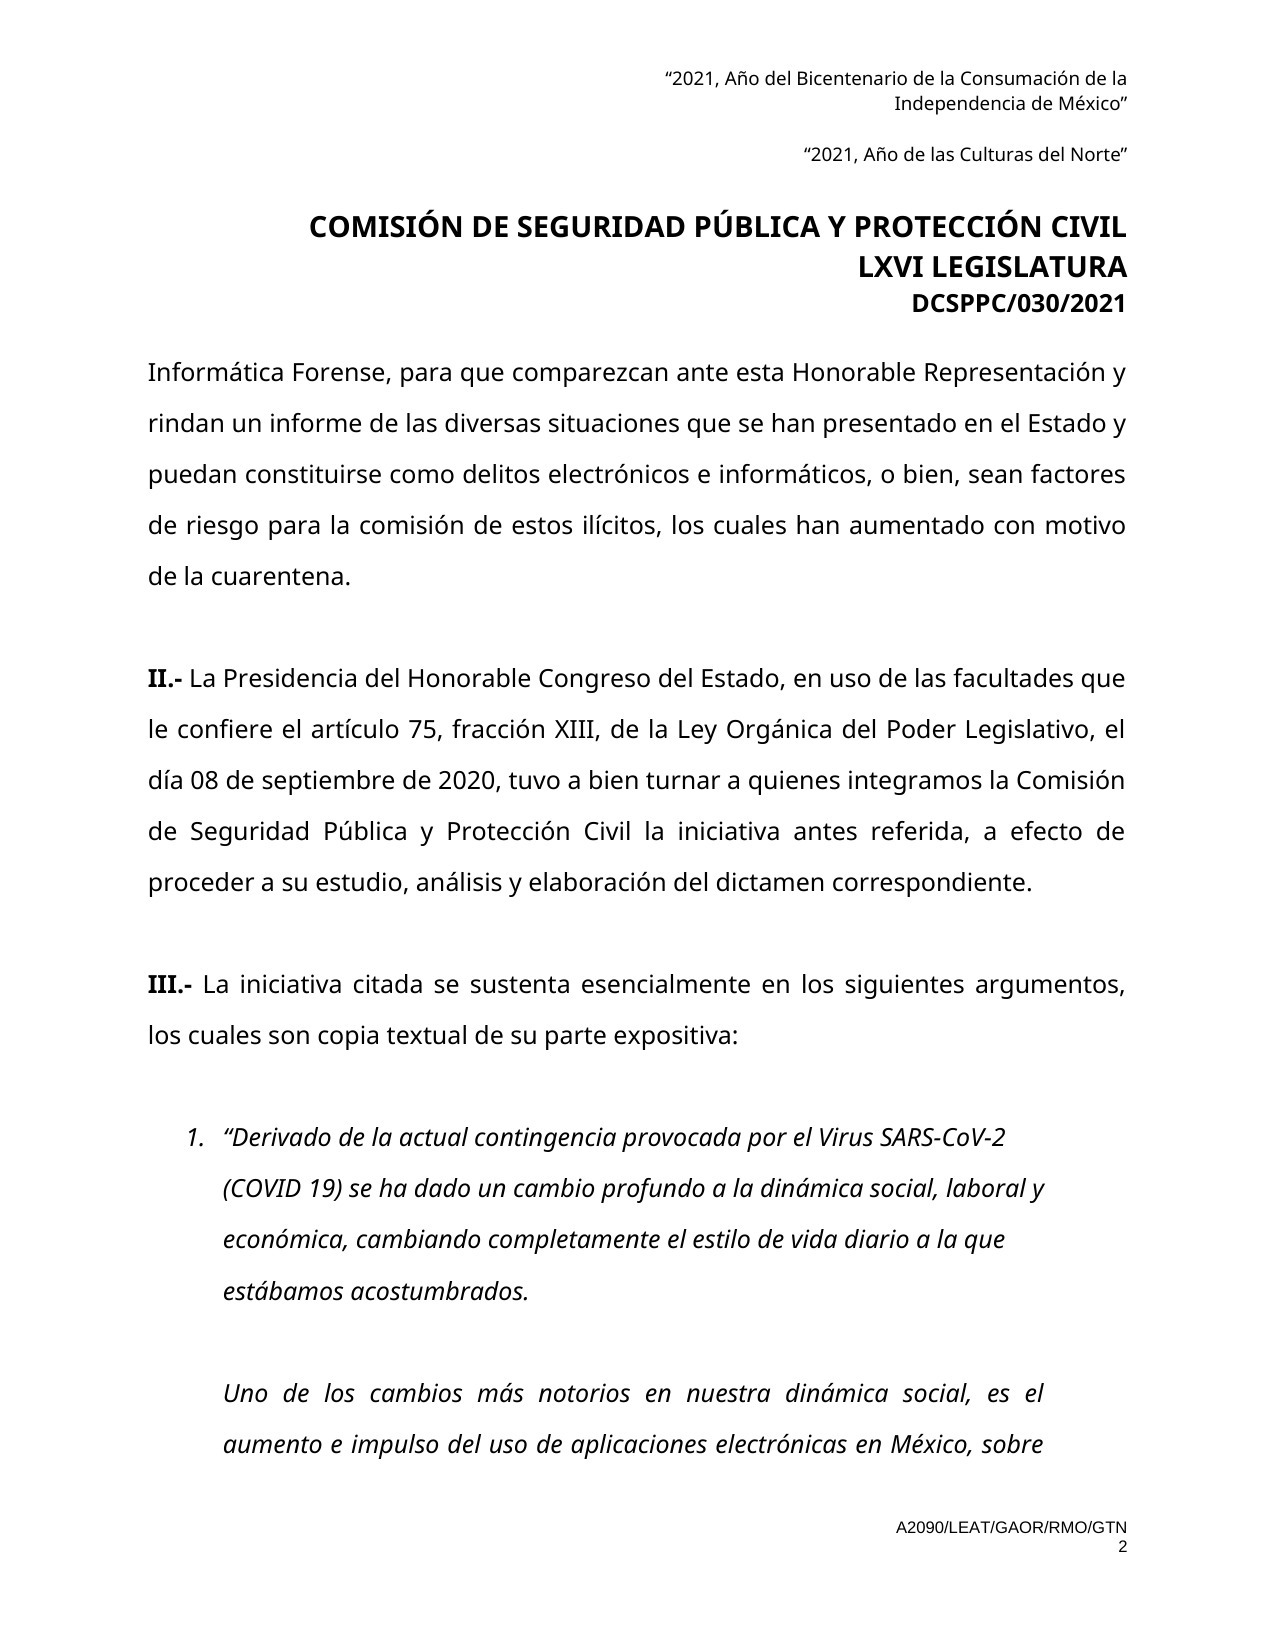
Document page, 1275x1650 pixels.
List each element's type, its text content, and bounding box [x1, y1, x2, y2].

text II.- La Presidencia del Honorable Congreso del Estado, en uso de las facultades que le confiere el artículo 75, fracción XIII, de la Ley Orgánica del Poder Legislativo, el día 08 de septiembre de 2020, tuvo a bien turnar a quienes integramos la Comisión de Seguridad Pública y Protección Civil la iniciativa antes referida, a efecto de proceder a su estudio, análisis y elaboración del dictamen correspondiente. [148, 661, 1127, 899]
list “Derivado de la actual contingencia provocada por el Virus SARS-CoV-2 (COVID 19) se ha dado un cambio profundo a la dinámica social, laboral y económica, cambiando completamente el estilo de vida diario a la que estábamos acostumbrados. [185, 1120, 1048, 1307]
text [223, 1375, 1048, 1460]
text III.- La iniciativa citada se sustenta esencialmente en los siguientes argumentos, los cuales son copia textual de su parte expositiva: [148, 967, 1127, 1052]
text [148, 354, 1127, 593]
